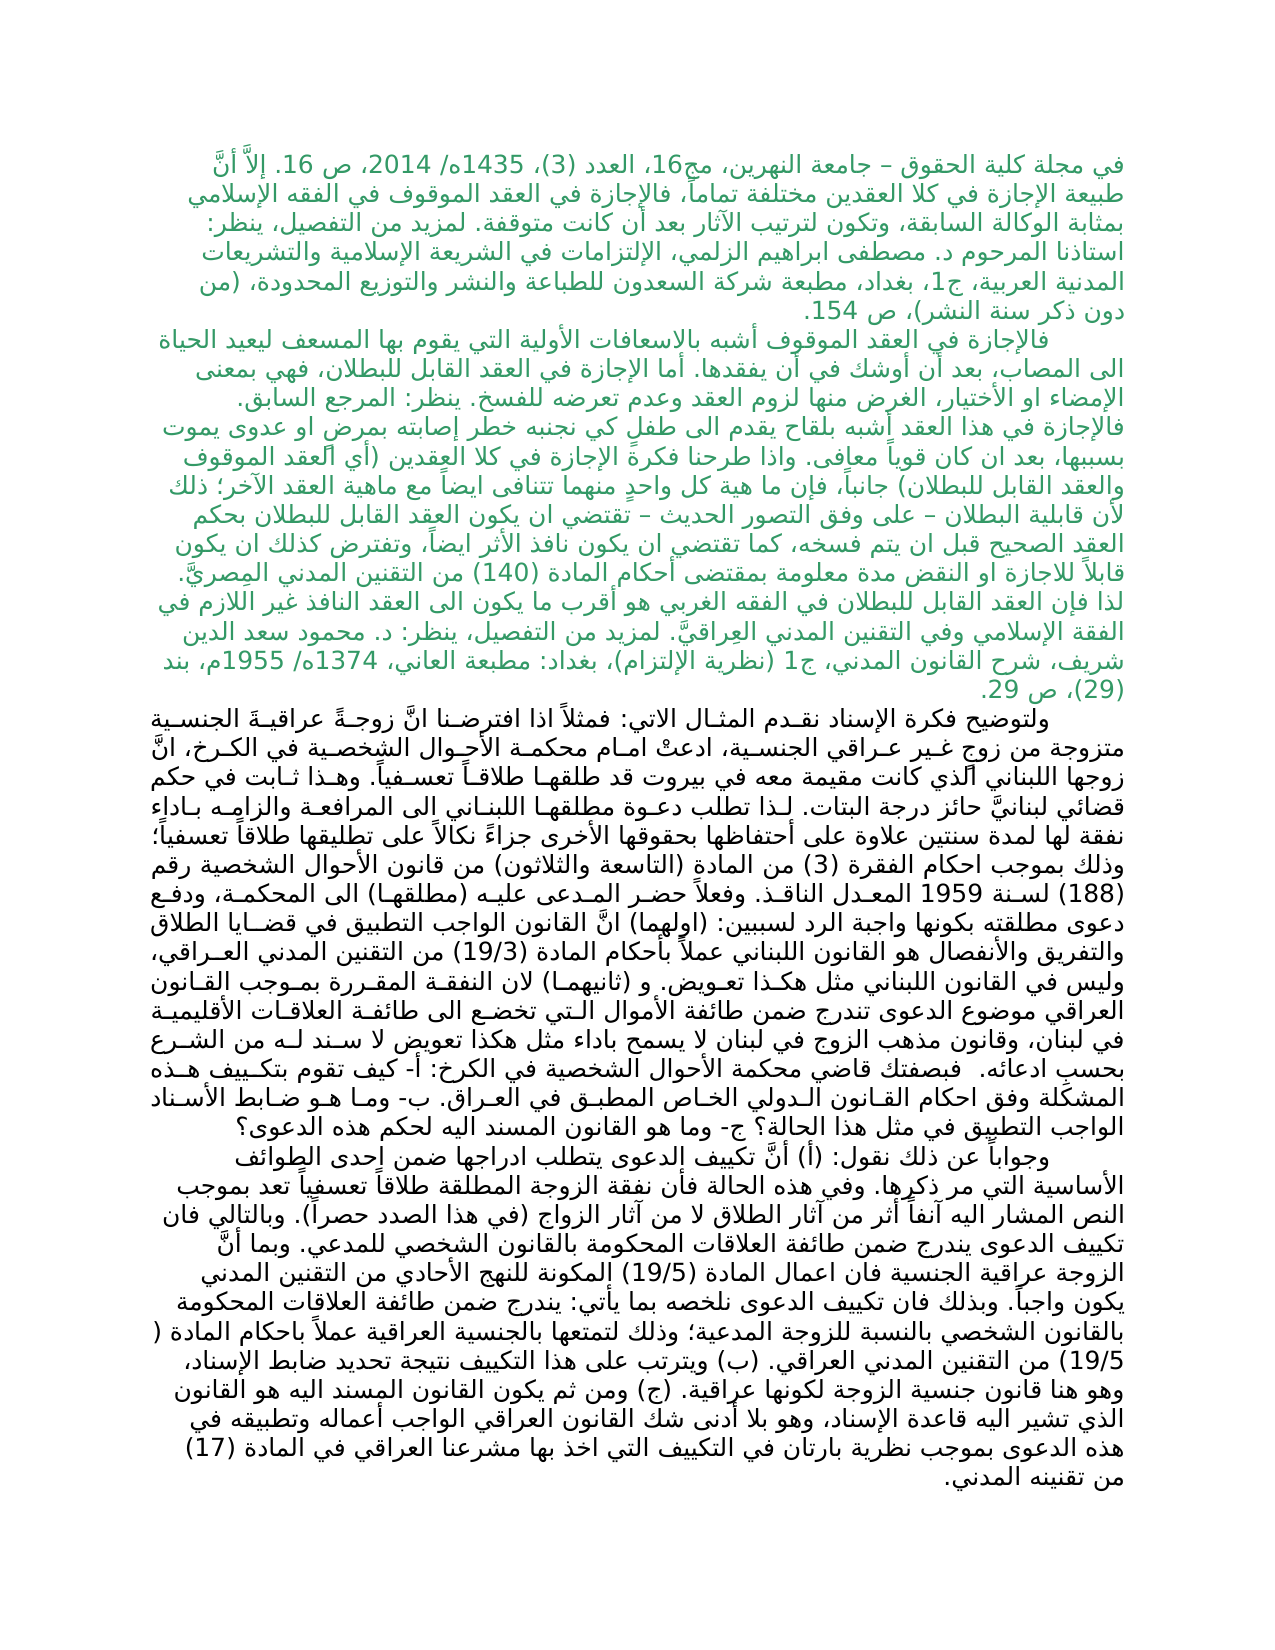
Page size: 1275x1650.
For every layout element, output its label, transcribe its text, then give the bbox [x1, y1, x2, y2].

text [150, 150, 1125, 325]
text فالإجازة في العقد الموقوف أشبه بالاسعافات الأولية التي يقوم بها المسعف ليعيد الحياة الى المصاب، بعد أن أوشك في أن يفقدها. أما الإجازة في العقد القابل للبطلان، فهي بمعنى الإمضاء او الأختيار، الغرض منها لزوم العقد وعدم تعرضه للفسخ. ينظر: المرجع السابق. فالإجازة في هذا العقد أشبه بلقاح يقدم الى طفلٍ كي نجنبه خطر إصابته بمرضٍ او عدوى يموت بسببها، بعد ان كان قوياً معافى. واذا طرحنا فكرة الإجازة في كلا العقدين (أي العقد الموقوف والعقد القابل للبطلان) جانباً، فإن ما هية كل واحدٍ منهما تتنافى ايضاً مع ماهية العقد الآخر؛ ذلك لأن قابلية البطلان – على وفق التصور الحديث – تقتضي ان يكون العقد القابل للبطلان بحكم العقد الصحيح قبل ان يتم فسخه، كما تقتضي ان يكون نافذ الأثر ايضاً، وتفترض كذلك ان يكون قابلاً للاجازة او النقض مدة معلومة بمقتضى أحكام المادة (140) من التقنين المدني المِصريَّ. لذا فإن العقد القابل للبطلان في الفقه الغربي هو أقرب ما يكون الى العقد النافذ غير اللازم في الفقة الإسلامي وفي التقنين المدني العِراقيَّ. لمزيد من التفصيل، ينظر: د. محمود سعد الدين شريف، شرح القانون المدني، ج1 (نظرية الإلتزام)، بغداد: مطبعة العاني، 1374ه/ 1955م، بند (29)، ص 29. [150, 325, 1125, 704]
text ولتوضيح فكرة الإسناد نقدم المثال الاتي: فمثلاً اذا افترضنا انَّ زوجةً عراقيةَ الجنسية متزوجة من زوجٍ غير عراقي الجنسية، ادعتْ امام محكمة الأحوال الشخصية في الكرخ، انَّ زوجها اللبناني الذي كانت مقيمة معه في بيروت قد طلقها طلاقاً تعسفياً. وهذا ثابت في حكم قضائي لبنانيَّ حائز درجة البتات. لذا تطلب دعوة مطلقها اللبناني الى المرافعة والزامه باداء نفقة لها لمدة سنتين علاوة على أحتفاظها بحقوقها الأخرى جزاءً نكالاً على تطليقها طلاقاً تعسفياً؛ وذلك بموجب احكام الفقرة (3) من المادة (التاسعة والثلاثون) من قانون الأحوال الشخصية رقم (188) لسنة 1959 المعدل الناقذ. وفعلاً حضر المدعى عليه (مطلقها) الى المحكمة، ودفع دعوى مطلقته بكونها واجبة الرد لسببين: (اولهما) انَّ القانون الواجب التطبيق في قضايا الطلاق والتفريق والأنفصال هو القانون اللبناني عملاً بأحكام المادة (19/3) من التقنين المدني العراقي، وليس في القانون اللبناني مثل هكذا تعويض. و (ثانيهما) لان النفقة المقررة بموجب القانون العراقي موضوع الدعوى تندرج ضمن طائفة الأموال التي تخضع الى طائفة العلاقات الأقليمية في لبنان، وقانون مذهب الزوج في لبنان لا يسمح باداء مثل هكذا تعويض لا سند له من الشرع بحسبِ ادعائه. فبصفتك قاضي محكمة الأحوال الشخصية في الكرخ: أ- كيف تقوم بتكييف هذه المشكلة وفق احكام القانون الدولي الخاص المطبق في العراق. ب- وما هو ضابط الأسناد الواجب التطبيق في مثل هذا الحالة؟ ج- وما هو القانون المسند اليه لحكم هذه الدعوى؟ [150, 704, 1125, 1142]
text وجواباً عن ذلك نقول: (أ) أنَّ تكييف الدعوى يتطلب ادراجها ضمن احدى الطوائف الأساسية التي مر ذكرها. وفي هذه الحالة فأن نفقة الزوجة المطلقة طلاقاً تعسفياً تعد بموجب النص المشار اليه آنفاً أثر من آثار الطلاق لا من آثار الزواج (في هذا الصدد حصراً). وبالتالي فان تكييف الدعوى يندرج ضمن طائفة العلاقات المحكومة بالقانون الشخصي للمدعي. وبما أنَّ الزوجة عراقية الجنسية فان اعمال المادة (19/5) المكونة للنهج الأحادي من التقنين المدني يكون واجباً. وبذلك فان تكييف الدعوى نلخصه بما يأتي: يندرج ضمن طائفة العلاقات المحكومة بالقانون الشخصي بالنسبة للزوجة المدعية؛ وذلك لتمتعها بالجنسية العراقية عملاً باحكام المادة (19/5) من التقنين المدني العراقي. (ب) ويترتب على هذا التكييف نتيجة تحديد ضابط الإسناد، وهو هنا قانون جنسية الزوجة لكونها عراقية. (ج) ومن ثم يكون القانون المسند اليه هو القانون الذي تشير اليه قاعدة الإسناد، وهو بلا أدنى شك القانون العراقي الواجب أعماله وتطبيقه في هذه الدعوى بموجب نظرية بارتان في التكييف التي اخذ بها مشرعنا العراقي في المادة (17) من تقنينه المدني. [150, 1142, 1125, 1492]
